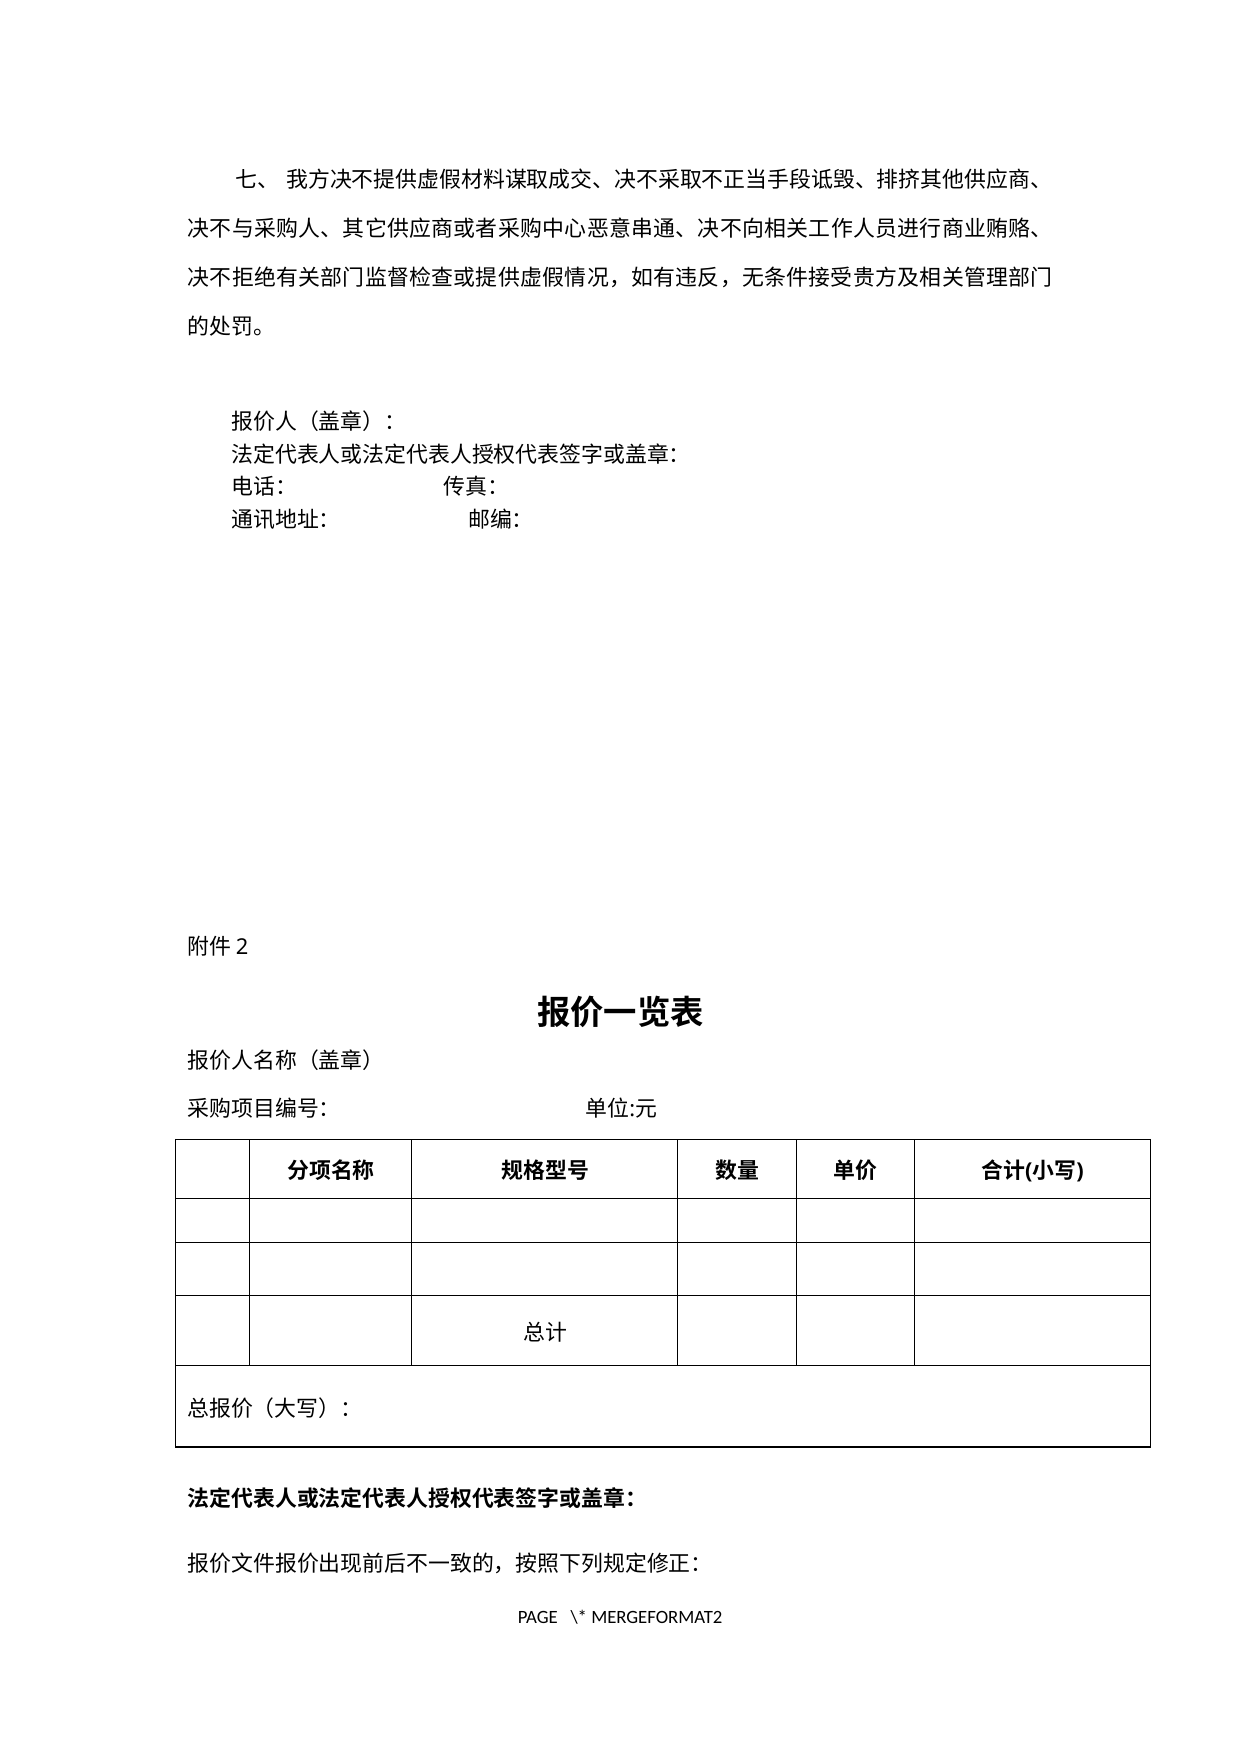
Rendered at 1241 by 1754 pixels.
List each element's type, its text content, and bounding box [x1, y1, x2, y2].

table_cell [176, 1243, 249, 1295]
table_header 规格型号 [412, 1140, 677, 1198]
table_cell [176, 1199, 249, 1242]
text 采购项目编号： 单位:元 [187, 1091, 1053, 1123]
text 电话： 传真： [187, 469, 1053, 501]
table_cell [797, 1199, 914, 1242]
text 报价人（盖章）： [187, 404, 1053, 436]
table_cell [250, 1243, 411, 1295]
table_cell 总报价（大写）： [176, 1366, 1150, 1446]
table_header [176, 1140, 249, 1198]
table_header 数量 [678, 1140, 796, 1198]
table_cell [915, 1243, 1150, 1295]
text 报价一览表 [187, 977, 1053, 1042]
table_cell [678, 1243, 796, 1295]
list 我方决不提供虚假材料谋取成交、决不采取不正当手段诋毁、排挤其他供应商、决不与采购人、其它供应商或者采购中心恶意串通、决不向相关工作人员进行商业贿赂、决不拒绝有关部门监督检查或提供虚假情况，如有违反，无条件接受贵方及相关管理部门的处罚。 [187, 162, 1053, 341]
text 通讯地址： 邮编： [187, 501, 1053, 534]
table_header 合计(小写) [915, 1140, 1150, 1198]
table_cell [412, 1243, 677, 1295]
table_cell [678, 1296, 796, 1365]
text 法定代表人或法定代表人授权代表签字或盖章： [187, 1481, 1053, 1513]
text 法定代表人或法定代表人授权代表签字或盖章： [187, 436, 1053, 469]
table_cell [412, 1199, 677, 1242]
table_cell [797, 1243, 914, 1295]
text 报价文件报价出现前后不一致的，按照下列规定修正： [187, 1546, 1053, 1578]
text 附件2 [187, 929, 1053, 961]
table_header 分项名称 [250, 1140, 411, 1198]
table_cell [797, 1296, 914, 1365]
table_cell [176, 1296, 249, 1365]
table_cell [915, 1296, 1150, 1365]
table_header 单价 [797, 1140, 914, 1198]
table_cell [678, 1199, 796, 1242]
text 报价人名称（盖章） [187, 1042, 1053, 1075]
table_cell [915, 1199, 1150, 1242]
table_cell [250, 1199, 411, 1242]
table_cell 总计 [412, 1296, 677, 1365]
table_cell [250, 1296, 411, 1365]
